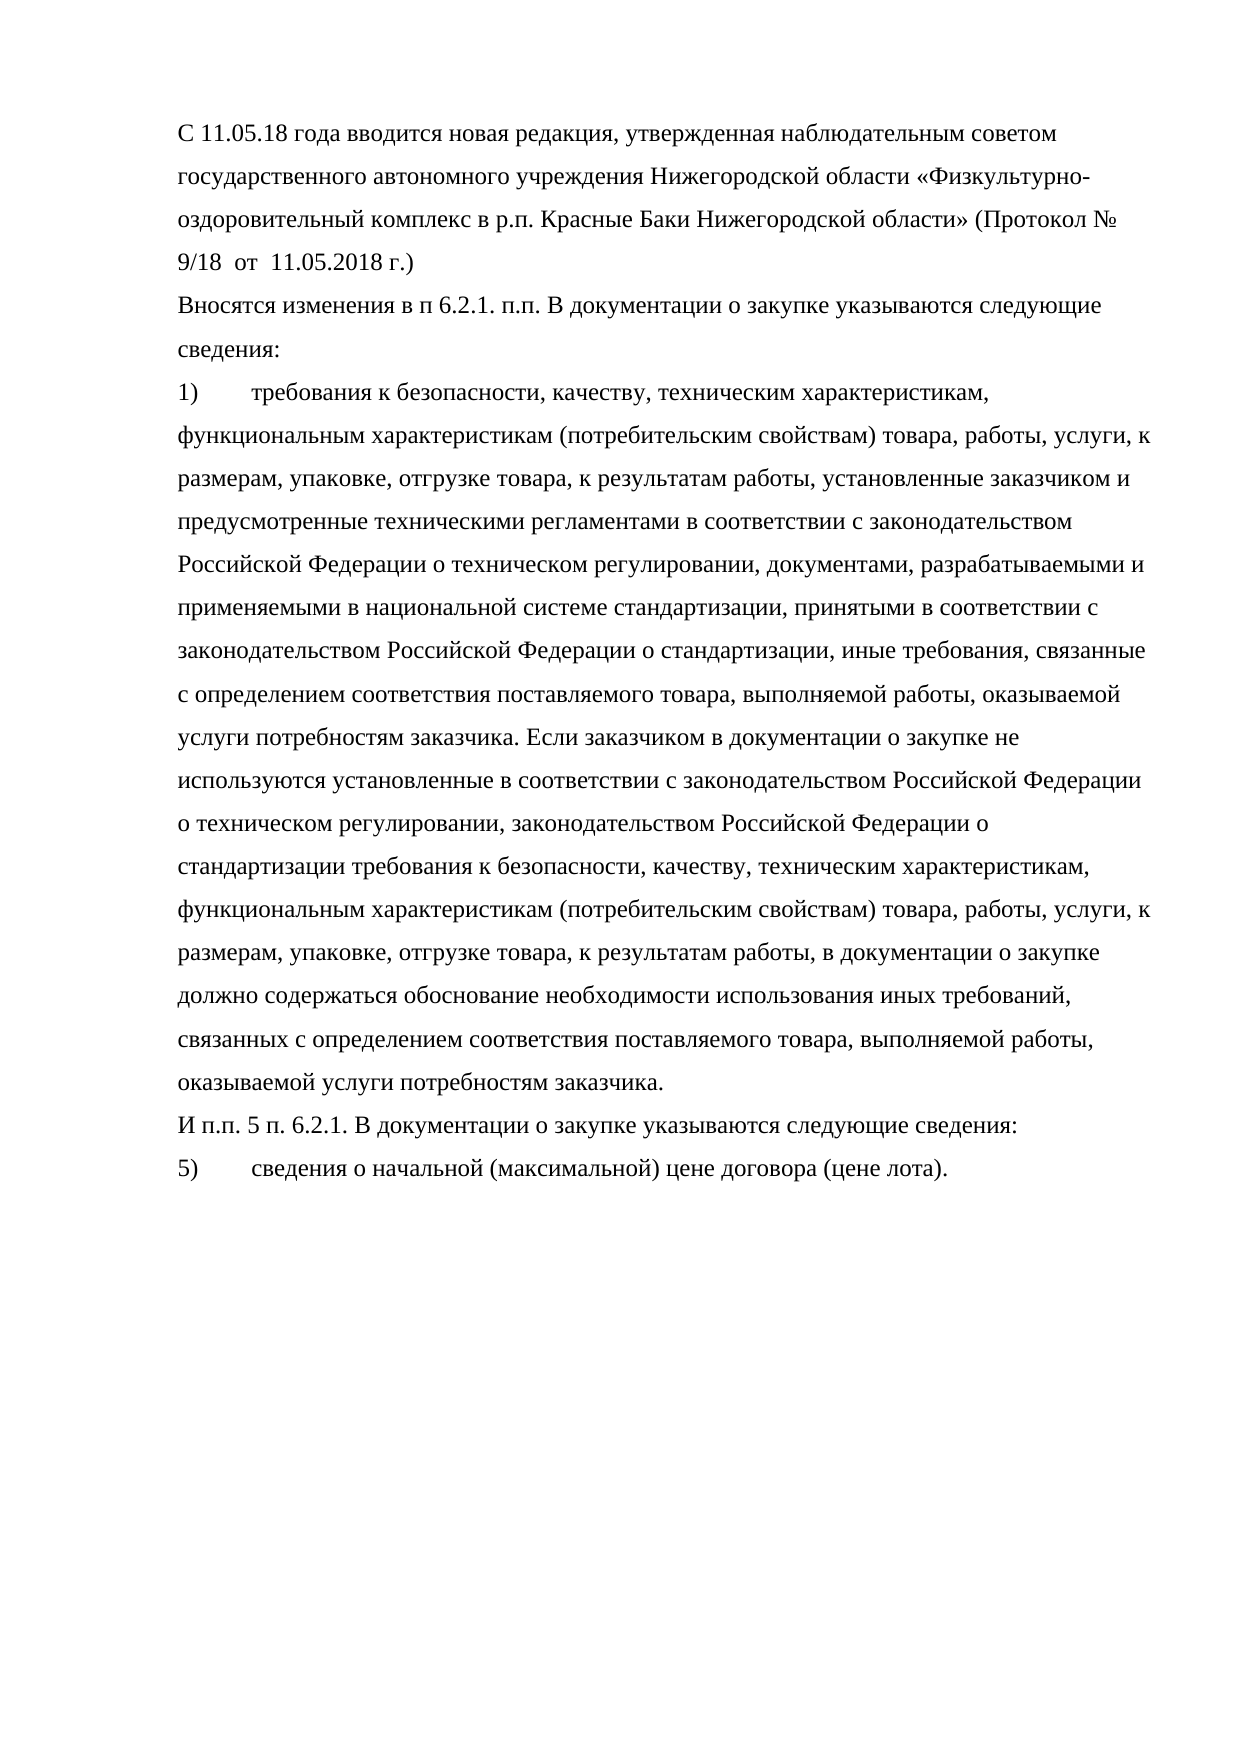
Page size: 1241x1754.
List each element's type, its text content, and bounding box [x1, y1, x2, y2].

text 5) сведения о начальной (максимальной) цене договора (цене лота). [177, 1153, 1152, 1182]
text И п.п. 5 п. 6.2.1. В документации о закупке указываются следующие сведения: [177, 1110, 1152, 1139]
text С 11.05.18 года вводится новая редакция, утвержденная наблюдательным советом государственного автономного учреждения Нижегородской области «Физкультурно-оздоровительный комплекс в р.п. Красные Баки Нижегородской области» (Протокол № 9/18 от 11.05.2018 г.) [177, 118, 1152, 276]
text Вносятся изменения в п 6.2.1. п.п. В документации о закупке указываются следующие сведения: [177, 291, 1152, 362]
text 1) требования к безопасности, качеству, техническим характеристикам, функциональным характеристикам (потребительским свойствам) товара, работы, услуги, к размерам, упаковке, отгрузке товара, к результатам работы, установленные заказчиком и предусмотренные техническими регламентами в соответствии с законодательством Российской Федерации о техническом регулировании, документами, разрабатываемыми и применяемыми в национальной системе стандартизации, принятыми в соответствии с законодательством Российской Федерации о стандартизации, иные требования, связанные с определением соответствия поставляемого товара, выполняемой работы, оказываемой услуги потребностям заказчика. Если заказчиком в документации о закупке не используются установленные в соответствии с законодательством Российской Федерации о техническом регулировании, законодательством Российской Федерации о стандартизации требования к безопасности, качеству, техническим характеристикам, функциональным характеристикам (потребительским свойствам) товара, работы, услуги, к размерам, упаковке, отгрузке товара, к результатам работы, в документации о закупке должно содержаться обоснование необходимости использования иных требований, связанных с определением соответствия поставляемого товара, выполняемой работы, оказываемой услуги потребностям заказчика. [177, 377, 1152, 1096]
